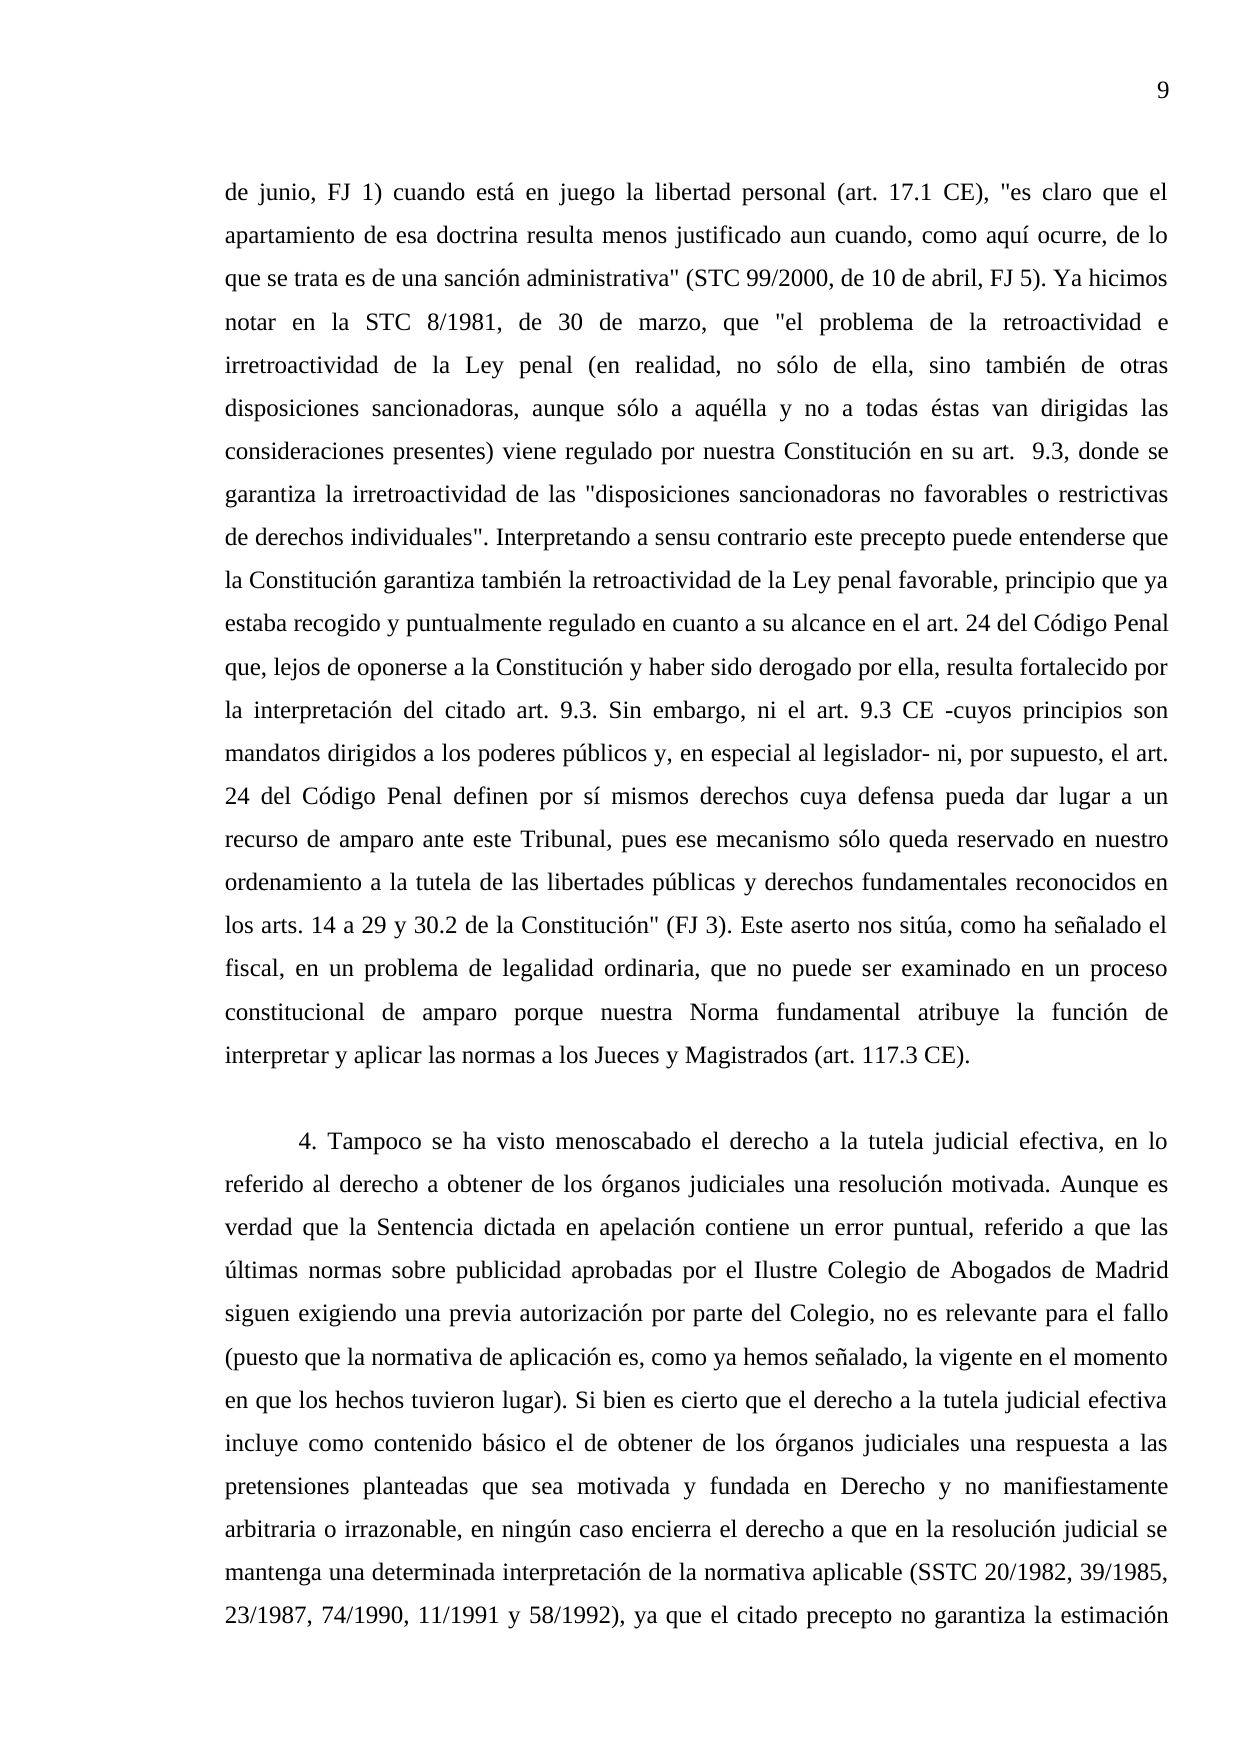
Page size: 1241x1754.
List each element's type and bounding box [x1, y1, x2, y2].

text [224, 177, 1169, 1068]
text [224, 1126, 1169, 1629]
